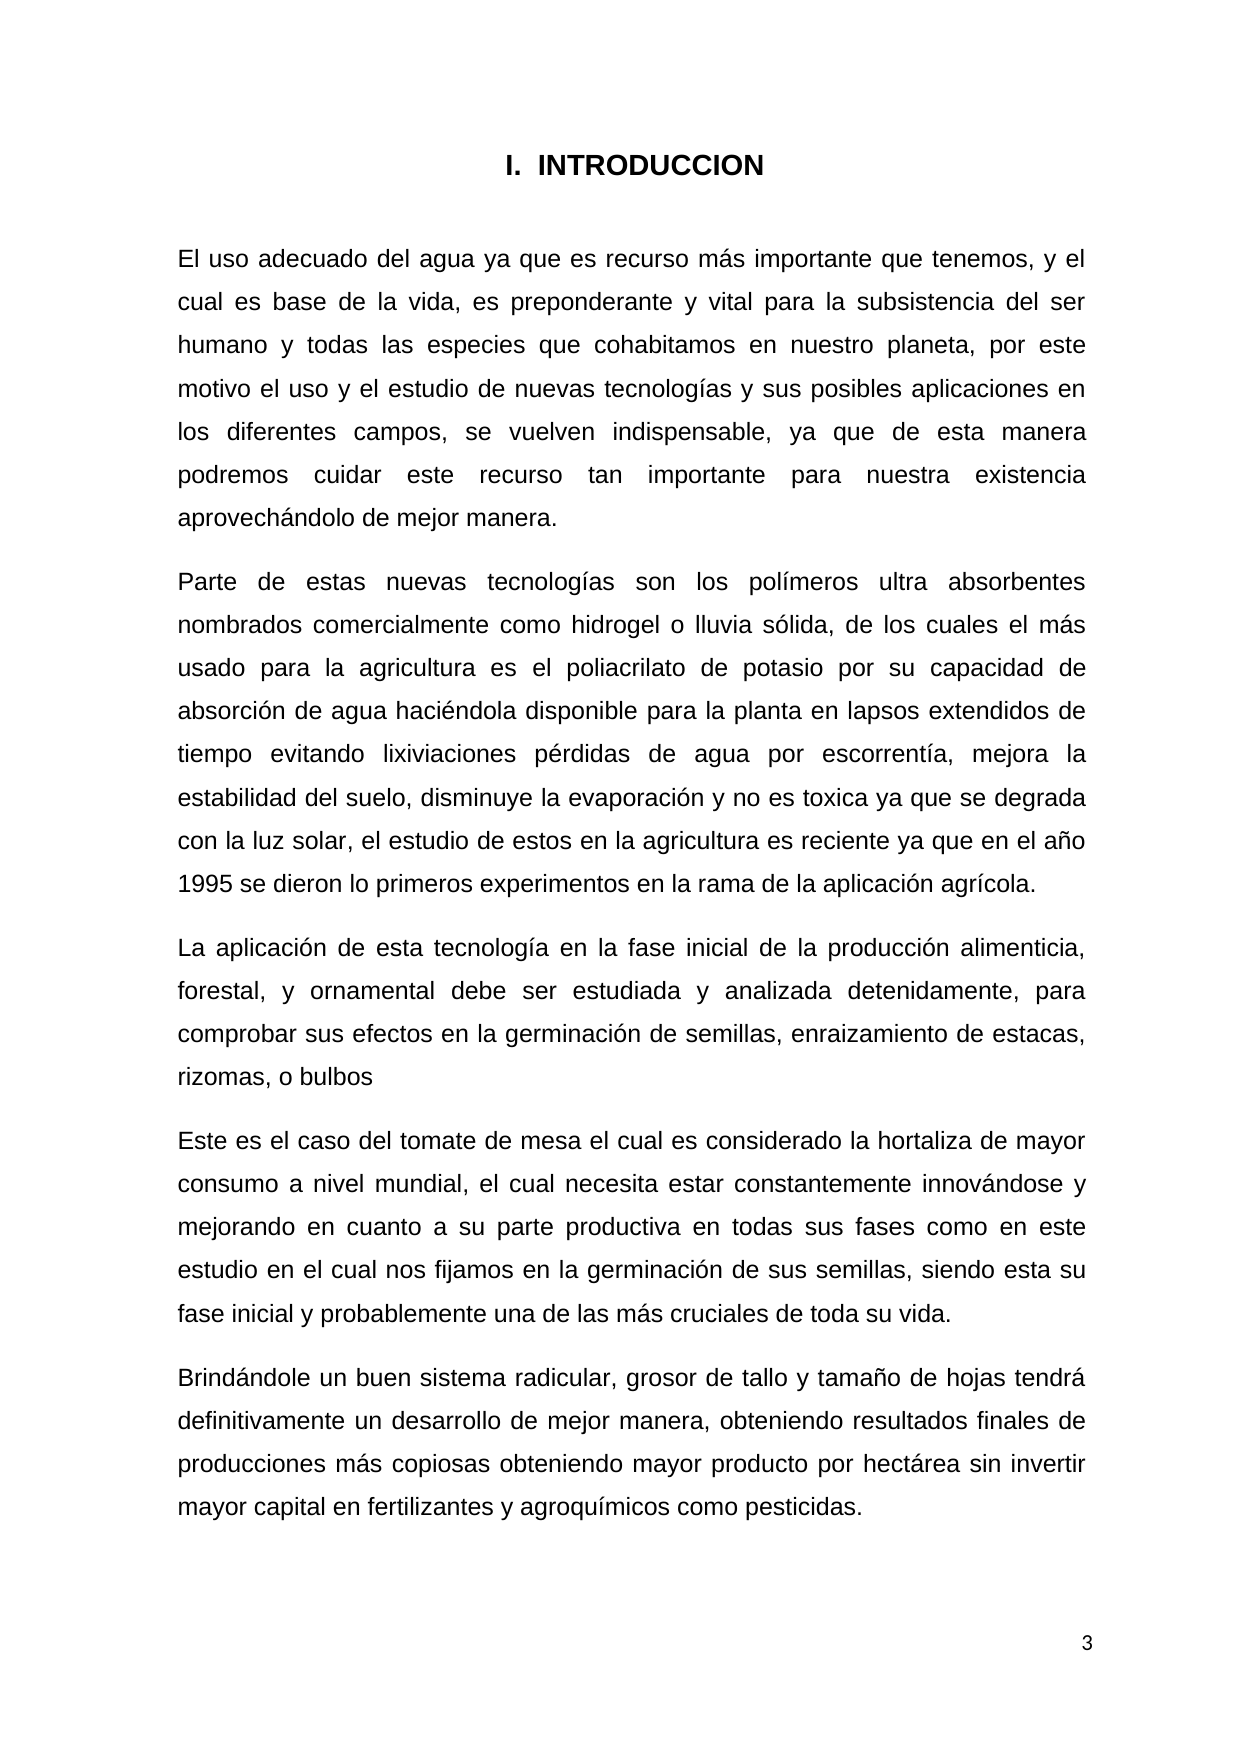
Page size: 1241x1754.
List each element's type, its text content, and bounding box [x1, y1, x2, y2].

text Este es el caso del tomate de mesa el cual es considerado la hortaliza de mayor consumo a nivel mundial, el cual necesita estar constantemente innovándose y mejorando en cuanto a su parte productiva en todas sus fases como en este estudio en el cual nos fijamos en la germinación de sus semillas, siendo esta su fase inicial y probablemente una de las más cruciales de toda su vida. [177, 1126, 1087, 1327]
text Parte de estas nuevas tecnologías son los polímeros ultra absorbentes nombrados comercialmente como hidrogel o lluvia sólida, de los cuales el más usado para la agricultura es el poliacrilato de potasio por su capacidad de absorción de agua haciéndola disponible para la planta en lapsos extendidos de tiempo evitando lixiviaciones pérdidas de agua por escorrentía, mejora la estabilidad del suelo, disminuye la evaporación y no es toxica ya que se degrada con la luz solar, el estudio de estos en la agricultura es reciente ya que en el año 1995 se dieron lo primeros experimentos en la rama de la aplicación agrícola. [177, 567, 1087, 897]
subtitle I. INTRODUCCION [177, 148, 1092, 181]
text El uso adecuado del agua ya que es recurso más importante que tenemos, y el cual es base de la vida, es preponderante y vital para la subsistencia del ser humano y todas las especies que cohabitamos en nuestro planeta, por este motivo el uso y el estudio de nuevas tecnologías y sus posibles aplicaciones en los diferentes campos, se vuelven indispensable, ya que de esta manera podremos cuidar este recurso tan importante para nuestra existencia aprovechándolo de mejor manera. [177, 244, 1087, 532]
text La aplicación de esta tecnología en la fase inicial de la producción alimenticia, forestal, y ornamental debe ser estudiada y analizada detenidamente, para comprobar sus efectos en la germinación de semillas, enraizamiento de estacas, rizomas, o bulbos [177, 933, 1087, 1091]
text Brindándole un buen sistema radicular, grosor de tallo y tamaño de hojas tendrá definitivamente un desarrollo de mejor manera, obteniendo resultados finales de producciones más copiosas obteniendo mayor producto por hectárea sin invertir mayor capital en fertilizantes y agroquímicos como pesticidas. [177, 1362, 1087, 1521]
